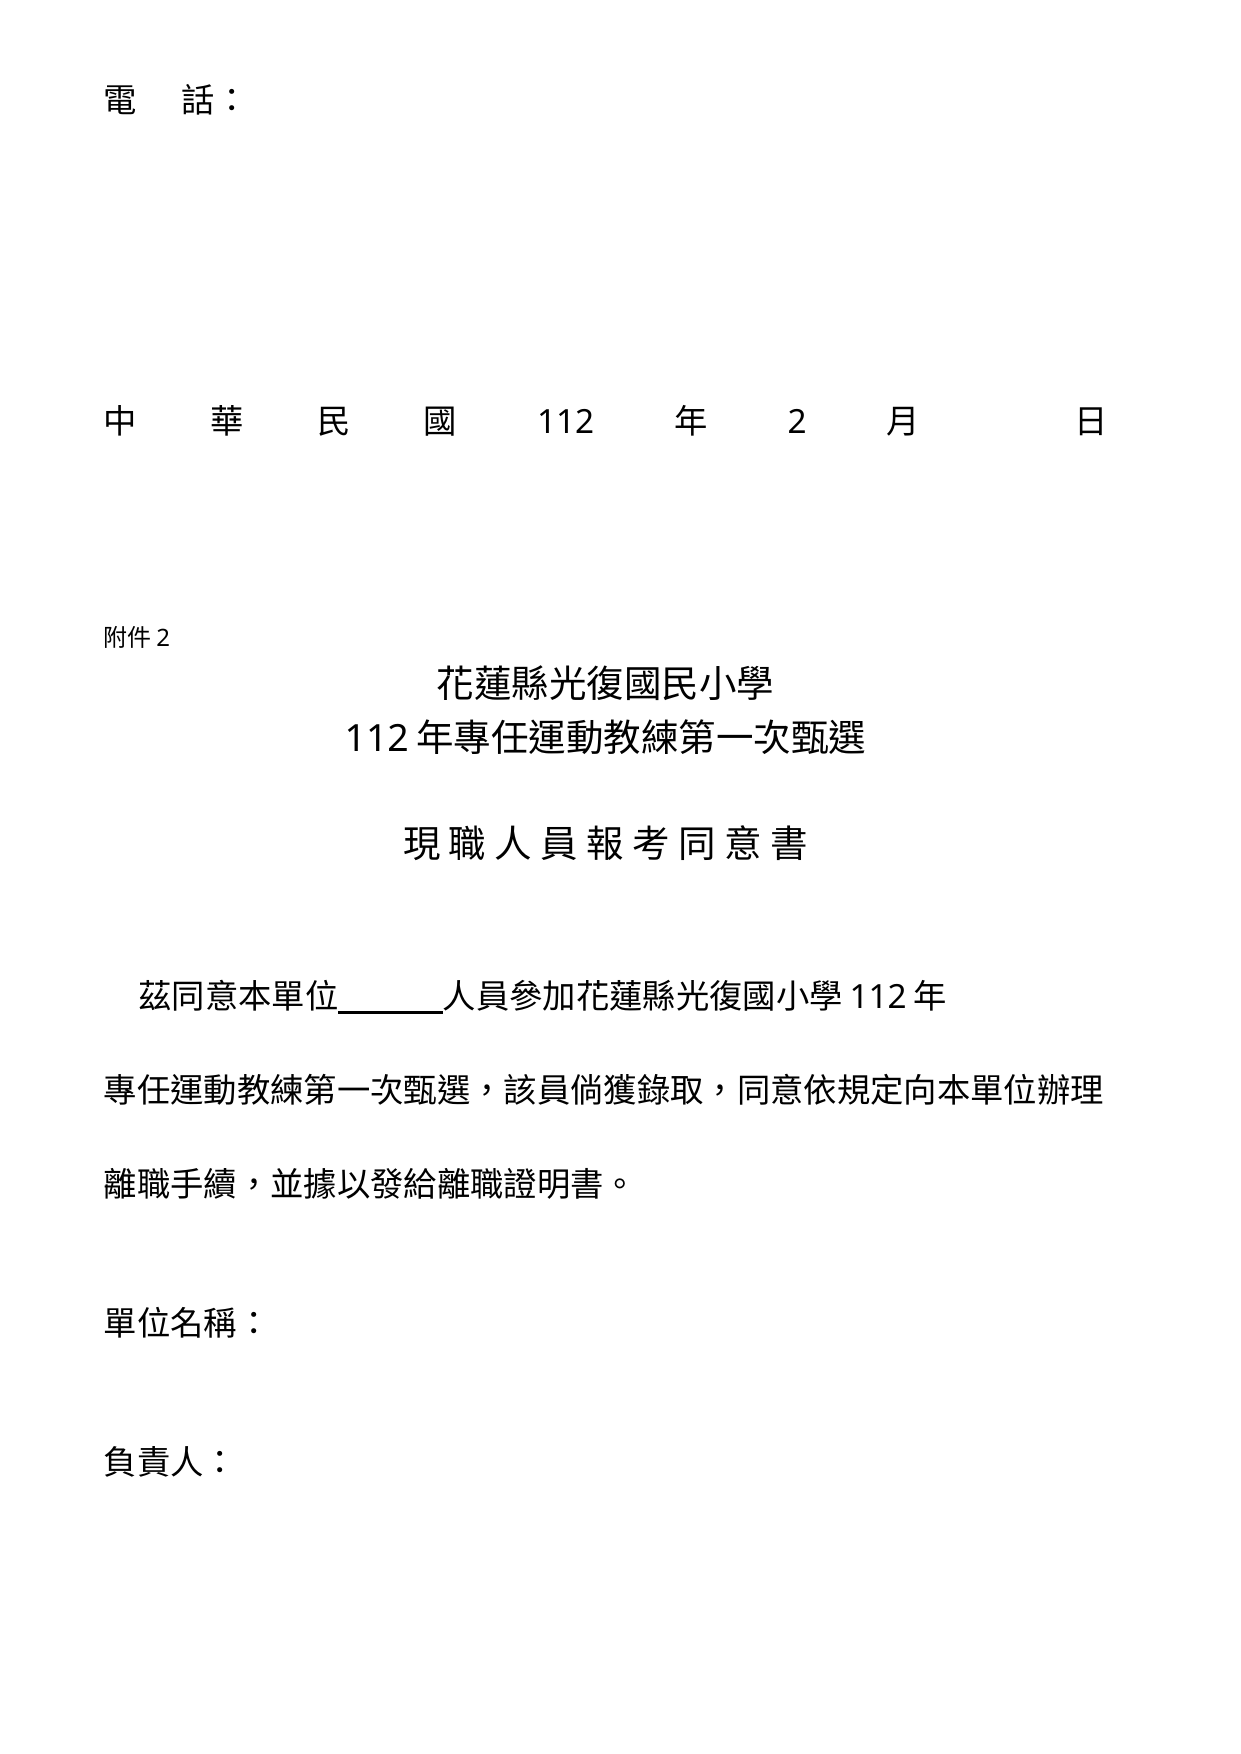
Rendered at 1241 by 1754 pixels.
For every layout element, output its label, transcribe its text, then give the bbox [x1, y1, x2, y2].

text 電 話： [103, 74, 1107, 122]
text 單位名稱： [103, 1296, 1107, 1344]
text 專任運動教練第一次甄選，該員倘獲錄取，同意依規定向本單位辦理 [103, 1064, 1107, 1112]
text 112年專任運動教練第一次甄選 [103, 708, 1107, 762]
text 現 職 人 員 報 考 同 意 書 [103, 813, 1107, 868]
text 花蓮縣光復國民小學 [103, 654, 1107, 708]
text 離職手續，並據以發給離職證明書。 [103, 1157, 1107, 1206]
text 附件2 [103, 619, 1107, 654]
text 負責人： [103, 1435, 1107, 1484]
text 中華民國112年2月 日 [103, 394, 1107, 443]
text 茲同意本單位 人員參加花蓮縣光復國小學112年 [103, 970, 1107, 1018]
